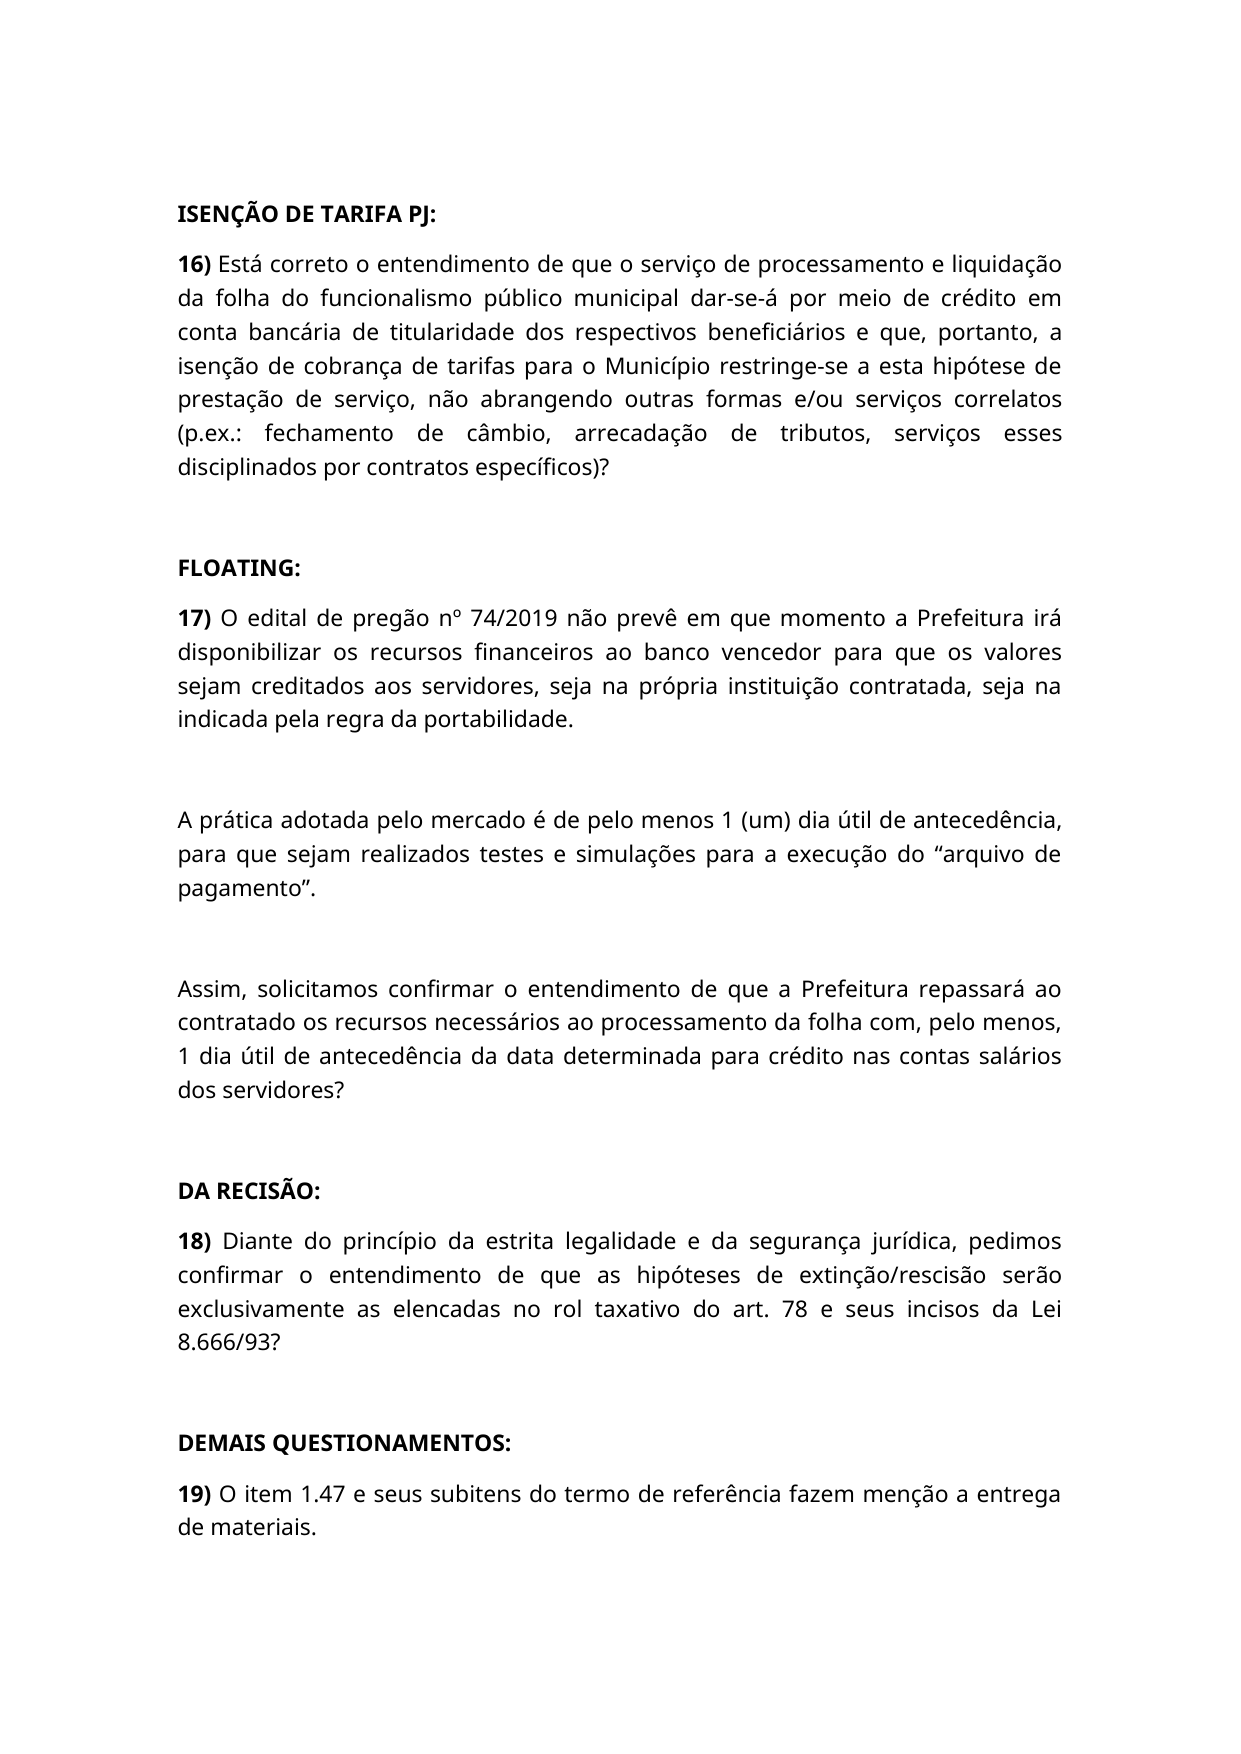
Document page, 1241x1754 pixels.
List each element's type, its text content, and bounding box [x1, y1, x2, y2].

text ISENÇÃO DE TARIFA PJ: [177, 198, 1063, 229]
text DEMAIS QUESTIONAMENTOS: [177, 1427, 1063, 1458]
text 16) Está correto o entendimento de que o serviço de processamento e liquidação da folha do funcionalismo público municipal dar-se-á por meio de crédito em conta bancária de titularidade dos respectivos beneficiários e que, portanto, a isenção de cobrança de tarifas para o Município restringe-se a esta hipótese de prestação de serviço, não abrangendo outras formas e/ou serviços correlatos (p.ex.: fechamento de câmbio, arrecadação de tributos, serviços esses disciplinados por contratos específicos)? [177, 248, 1063, 482]
text Assim, solicitamos confirmar o entendimento de que a Prefeitura repassará ao contratado os recursos necessários ao processamento da folha com, pelo menos, 1 dia útil de antecedência da data determinada para crédito nas contas salários dos servidores? [177, 973, 1063, 1105]
text 17) O edital de pregão nº 74/2019 não prevê em que momento a Prefeitura irá disponibilizar os recursos financeiros ao banco vencedor para que os valores sejam creditados aos servidores, seja na própria instituição contratada, seja na indicada pela regra da portabilidade. [177, 602, 1063, 735]
text FLOATING: [177, 552, 1063, 583]
text 19) O item 1.47 e seus subitens do termo de referência fazem menção a entrega de materiais. [177, 1478, 1063, 1543]
text A prática adotada pelo mercado é de pelo menos 1 (um) dia útil de antecedência, para que sejam realizados testes e simulações para a execução do “arquivo de pagamento”. [177, 804, 1063, 903]
text 18) Diante do princípio da estrita legalidade e da segurança jurídica, pedimos confirmar o entendimento de que as hipóteses de extinção/rescisão serão exclusivamente as elencadas no rol taxativo do art. 78 e seus incisos da Lei 8.666/93? [177, 1225, 1063, 1358]
text DA RECISÃO: [177, 1175, 1063, 1206]
